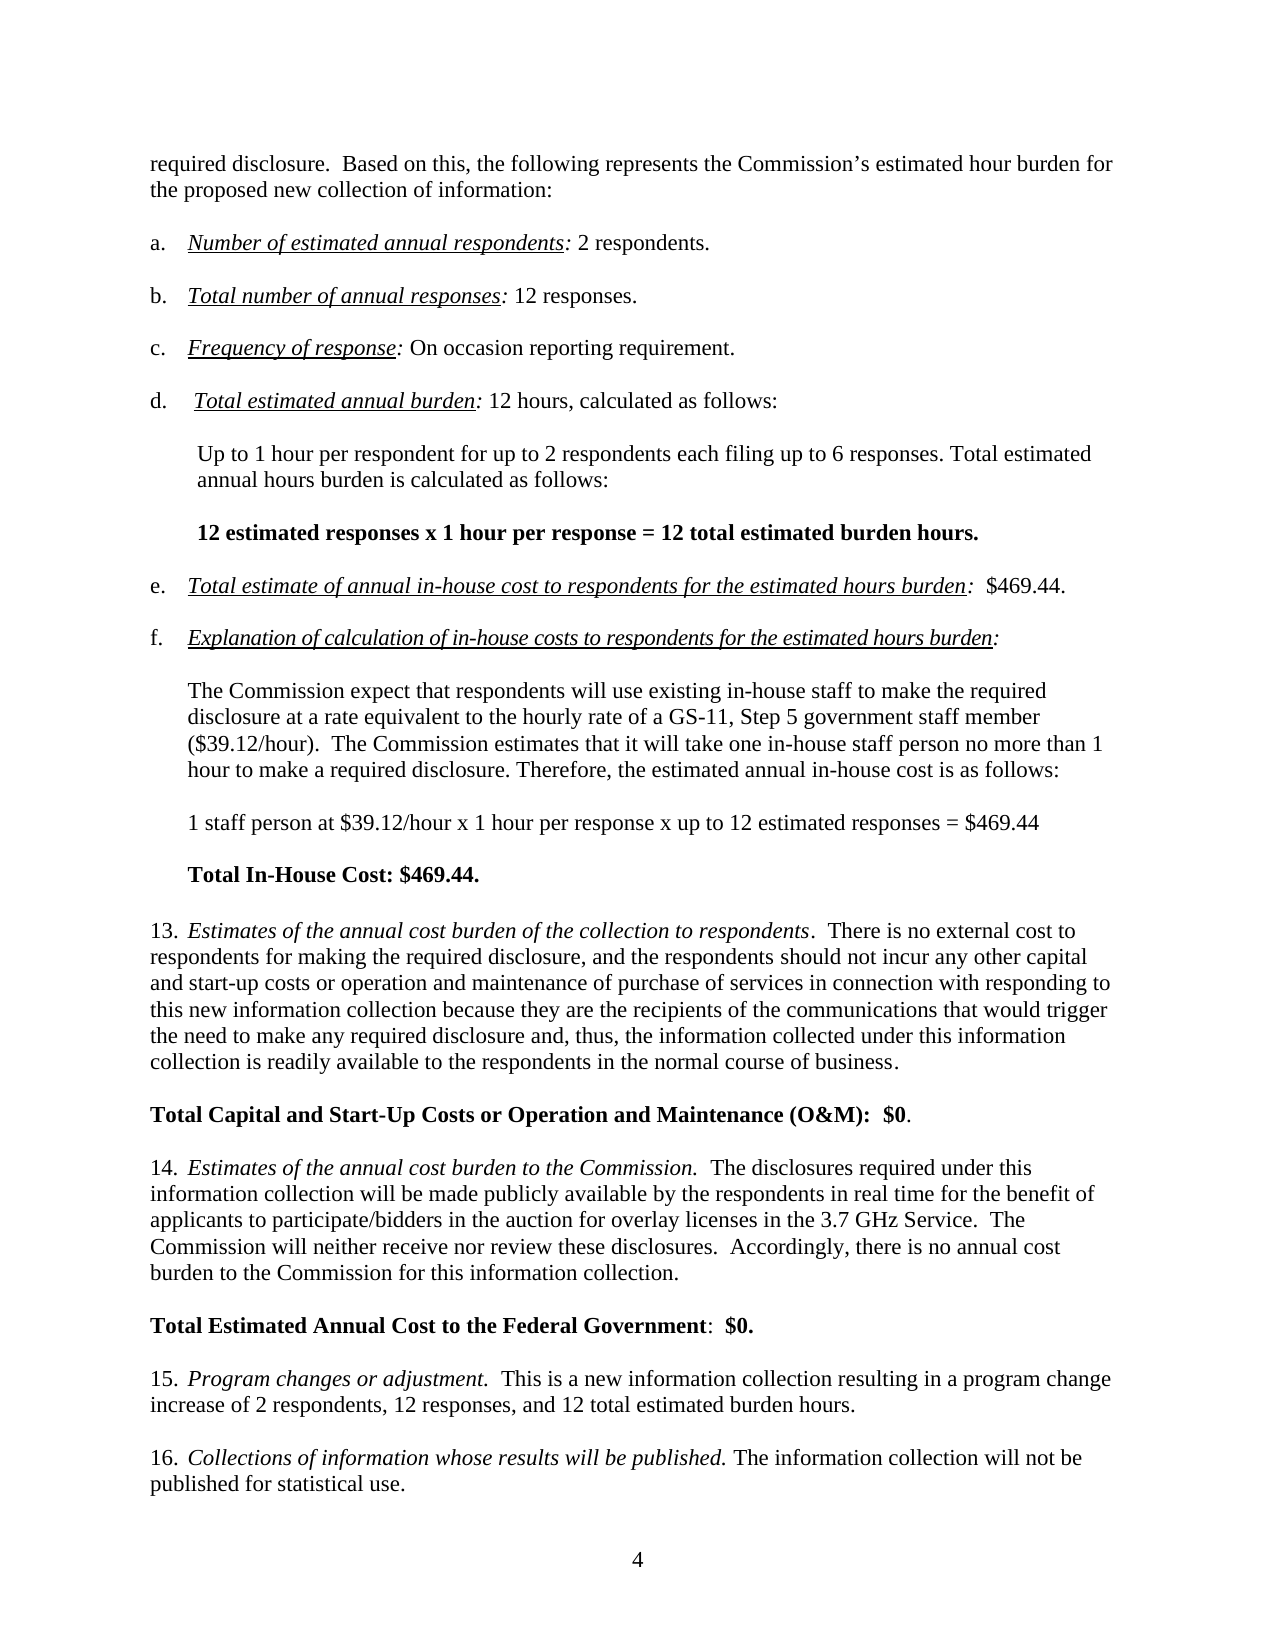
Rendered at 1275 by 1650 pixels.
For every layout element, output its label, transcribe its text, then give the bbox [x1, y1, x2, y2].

list Total number of annual responses: 12 responses. [150, 282, 1125, 308]
text Total Capital and Start-Up Costs or Operation and Maintenance (O&M): $0. [150, 1101, 1125, 1127]
list Explanation of calculation of in-house costs to respondents for the estimated hours burden: [150, 624, 1125, 651]
text Total Estimated Annual Cost to the Federal Government: $0. [150, 1312, 1125, 1338]
list Frequency of response: On occasion reporting requirement. [150, 334, 1125, 361]
text The Commission expect that respondents will use existing in-house staff to make the required disclosure at a rate equivalent to the hourly rate of a GS-11, Step 5 government staff member ($39.12/hour). The Commission estimates that it will take one in-house staff person no more than 1 hour to make a required disclosure. Therefore, the estimated annual in-house cost is as follows: [187, 677, 1125, 782]
list Program changes or adjustment. This is a new information collection resulting in a program change increase of 2 respondents, 12 responses, and 12 total estimated burden hours. [150, 1365, 1125, 1417]
list Estimates of the annual cost burden of the collection to respondents. There is no external cost to respondents for making the required disclosure, and the respondents should not incur any other capital and start-up costs or operation and maintenance of purchase of services in connection with responding to this new information collection because they are the recipients of the communications that would trigger the need to make any required disclosure and, thus, the information collected under this information collection is readily available to the respondents in the normal course of business. [150, 917, 1125, 1075]
list Total estimated annual burden: 12 hours, calculated as follows: [150, 387, 1125, 413]
list Estimates of the annual cost burden to the Commission. The disclosures required under this information collection will be made publicly available by the respondents in real time for the benefit of applicants to participate/bidders in the auction for overlay licenses in the 3.7 GHz Service. The Commission will neither receive nor review these disclosures. Accordingly, there is no annual cost burden to the Commission for this information collection. [150, 1154, 1125, 1286]
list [150, 150, 1125, 203]
list 12 estimated responses x 1 hour per response = 12 total estimated burden hours. [197, 519, 1125, 545]
list Collections of information whose results will be published. The information collection will not be published for statistical use. [150, 1444, 1125, 1496]
list Total estimate of annual in-house cost to respondents for the estimated hours burden: $469.44. [150, 572, 1125, 598]
text 1 staff person at $39.12/hour x 1 hour per response x up to 12 estimated responses = $469.44 [150, 809, 1125, 835]
text Total In-House Cost: $469.44. [150, 862, 1125, 888]
list Up to 1 hour per respondent for up to 2 respondents each filing up to 6 responses. Total estimated annual hours burden is calculated as follows: [197, 440, 1125, 493]
list Number of estimated annual respondents: 2 respondents. [150, 229, 1125, 255]
